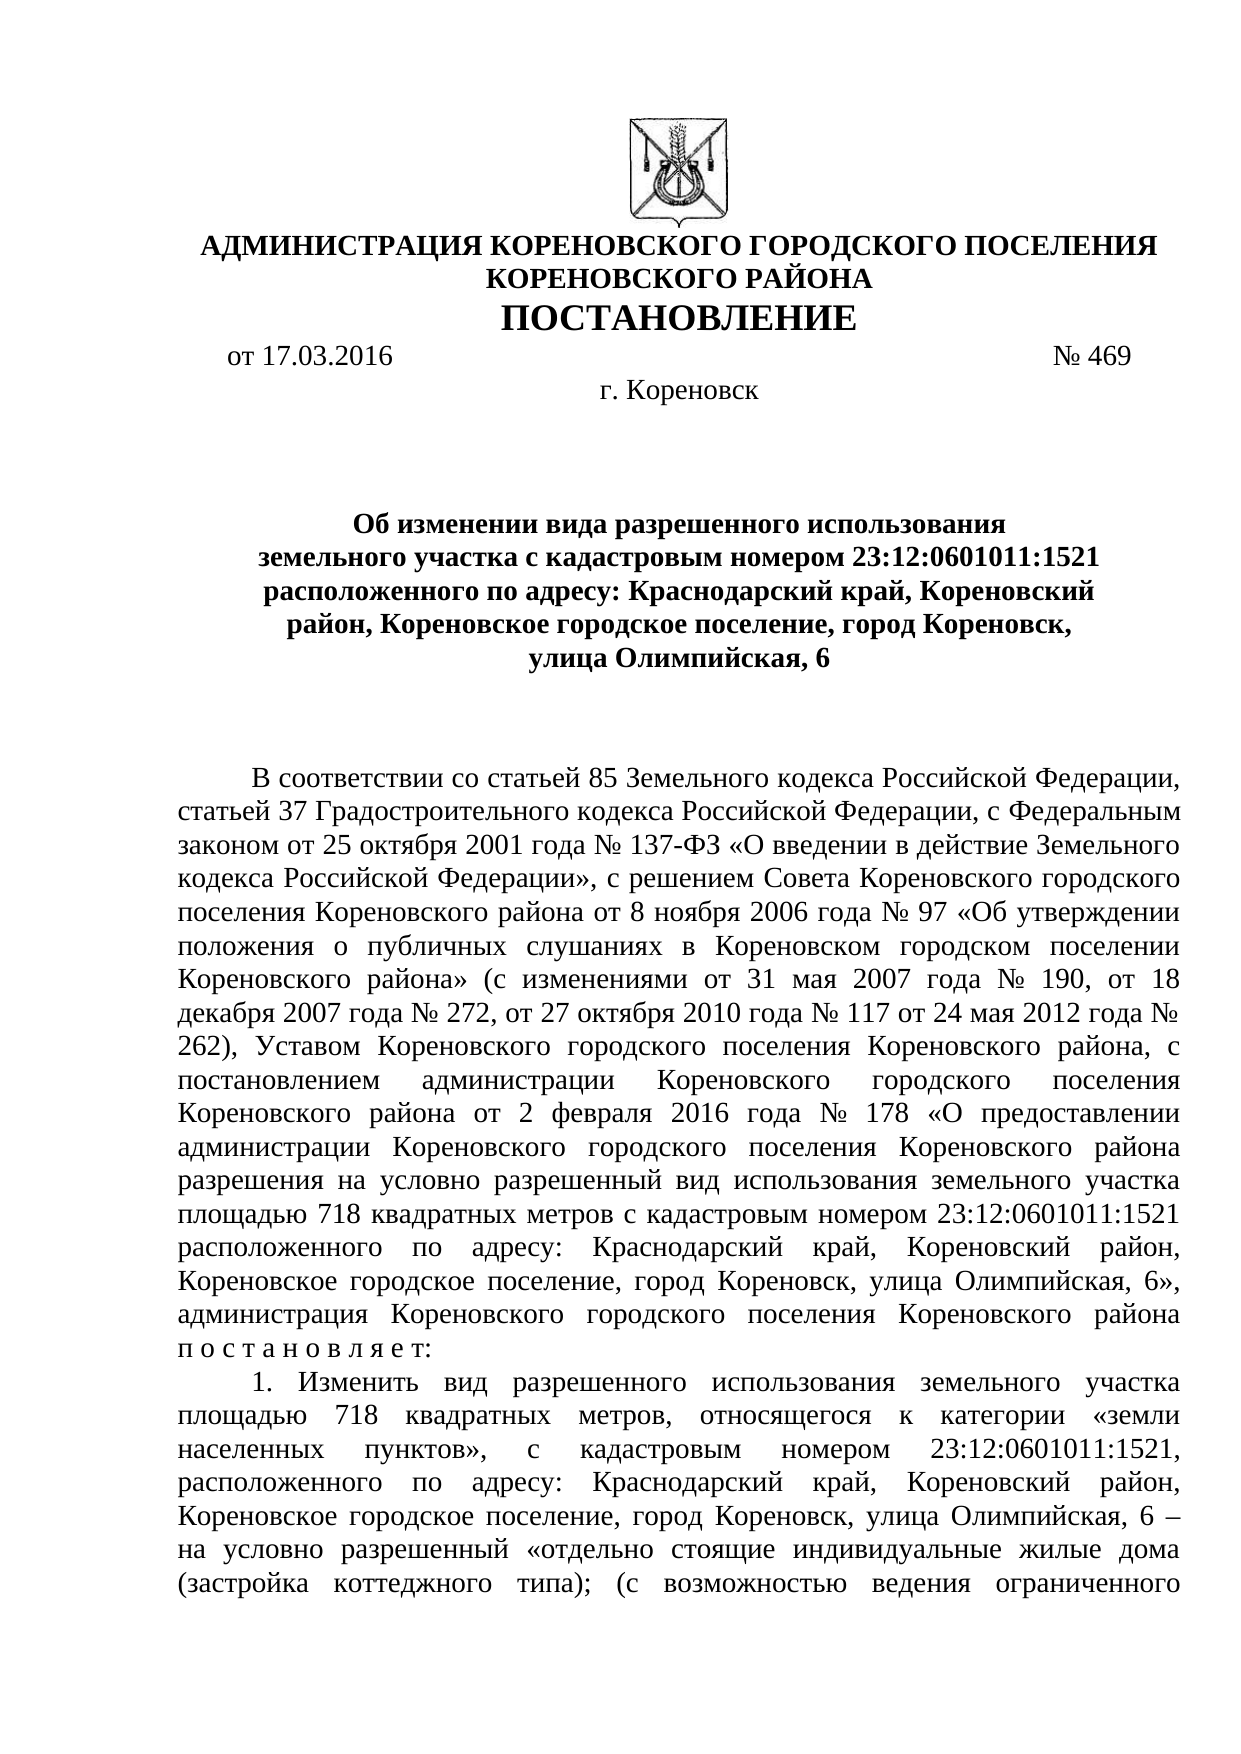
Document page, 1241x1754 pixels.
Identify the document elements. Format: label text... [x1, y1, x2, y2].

text улица Олимпийская, 6 [177, 640, 1181, 674]
list ПОСТАНОВЛЕНИЕ [177, 295, 1181, 338]
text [177, 1364, 1181, 1598]
text В соответствии со статьей 85 Земельного кодекса Российской Федерации, статьей 37 Градостроительного кодекса Российской Федерации, с Федеральным законом от 25 октября 2001 года № 137-ФЗ «О введении в действие Земельного кодекса Российской Федерации», с решением Совета Кореновского городского поселения Кореновского района от 8 ноября 2006 года № 97 «Об утверждении положения о публичных слушаниях в Кореновском городском поселении Кореновского района» (с изменениями от 31 мая 2007 года № 190, от 18 декабря 2007 года № 272, от 27 октября 2010 года № 117 от 24 мая 2012 года № 262), Уставом Кореновского городского поселения Кореновского района, с постановлением администрации Кореновского городского поселения Кореновского района от 2 февраля 2016 года № 178 «О предоставлении администрации Кореновского городского поселения Кореновского района разрешения на условно разрешенный вид использования земельного участка площадью 718 квадратных метров с кадастровым номером 23:12:0601011:1521 расположенного по адресу: Краснодарский край, Кореновский район, Кореновское городское поселение, город Кореновск, улица Олимпийская, 6», администрация Кореновского городского поселения Кореновского района п о с т а н о в л я е т: [177, 760, 1181, 1364]
list г. Кореновск [177, 372, 1181, 405]
list КОРЕНОВСКОГО РАЙОНА [177, 262, 1181, 295]
text земельного участка с кадастровым номером 23:12:0601011:1521 расположенного по адресу: Краснодарский край, Кореновский [177, 539, 1181, 607]
picture [629, 118, 729, 228]
text район, Кореновское городское поселение, город Кореновск, [177, 607, 1181, 640]
text Об изменении вида разрешенного использования [177, 506, 1181, 539]
list АДМИНИСТРАЦИЯ КОРЕНОВСКОГО ГОРОДСКОГО ПОСЕЛЕНИЯ [177, 228, 1181, 262]
list от 17.03.2016 № 469 [177, 338, 1181, 372]
